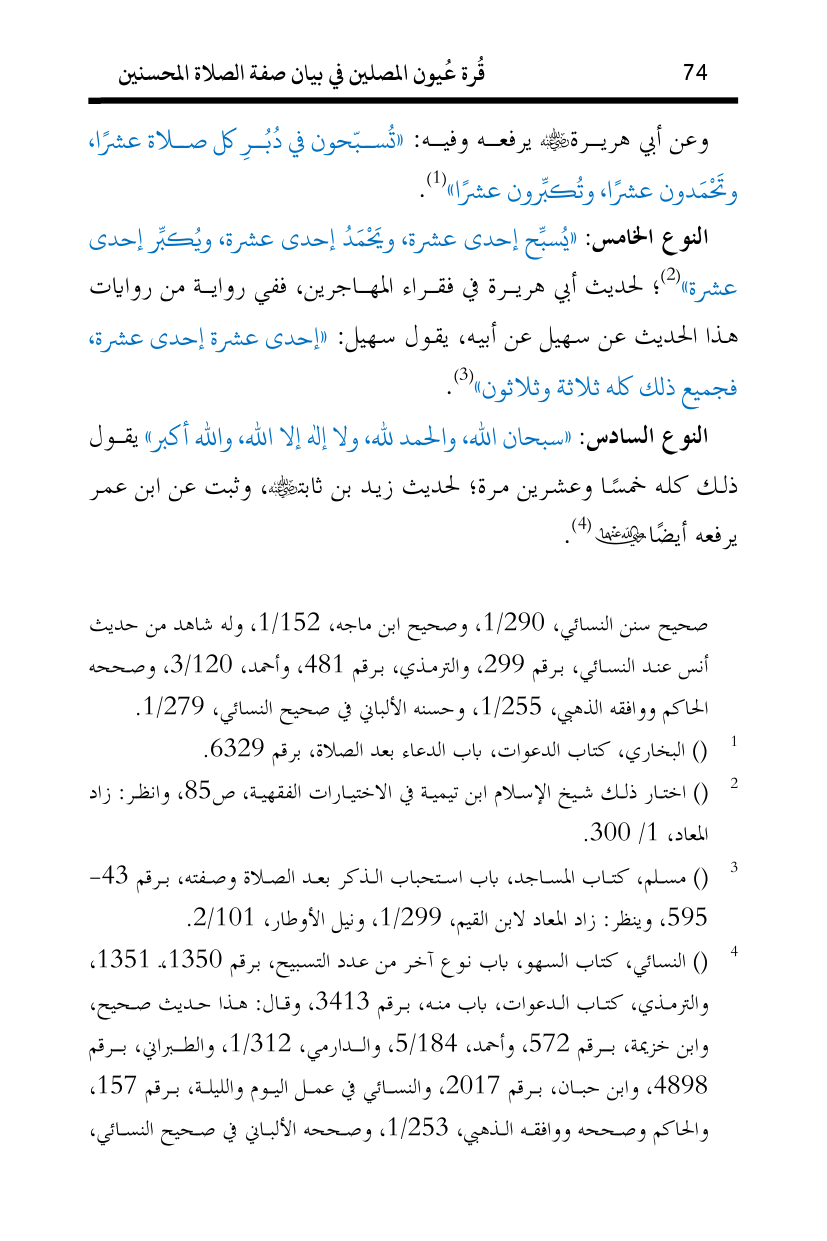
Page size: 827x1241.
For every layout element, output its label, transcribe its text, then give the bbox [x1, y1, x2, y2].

text النوع السادس: «سبحان الله، والحمد لله، ولا إله إلا الله، والله أكبر» يقول ذلك كله خمسًا وعشرين مرة؛ لحديث زيد بن ثابتس، وثبت عن ابن عمر يرفعه أيضًاب(). [89, 412, 738, 561]
text وعن أبي هريرةس يرفعه وفيه: «تُسبّحون في دُبُرِ كل صلاة عشرًا، وتَحْمَدون عشرًا، وتُكبِّرون عشرًا»(). [89, 115, 738, 215]
text النوع الخامس: «يُسبِّح إحدى عشرة، ويَحْمَدُ إحدى عشرة، ويُكبِّر إحدى عشرة»()؛ لحديث أبي هريرة في فقراء المهاجرين، ففي رواية من روايات هذا الحديث عن سهيل عن أبيه، يقول سهيل: «إحدى عشرة إحدى عشرة، فجميع ذلك كله ثلاثة وثلاثون»(). [89, 215, 738, 412]
